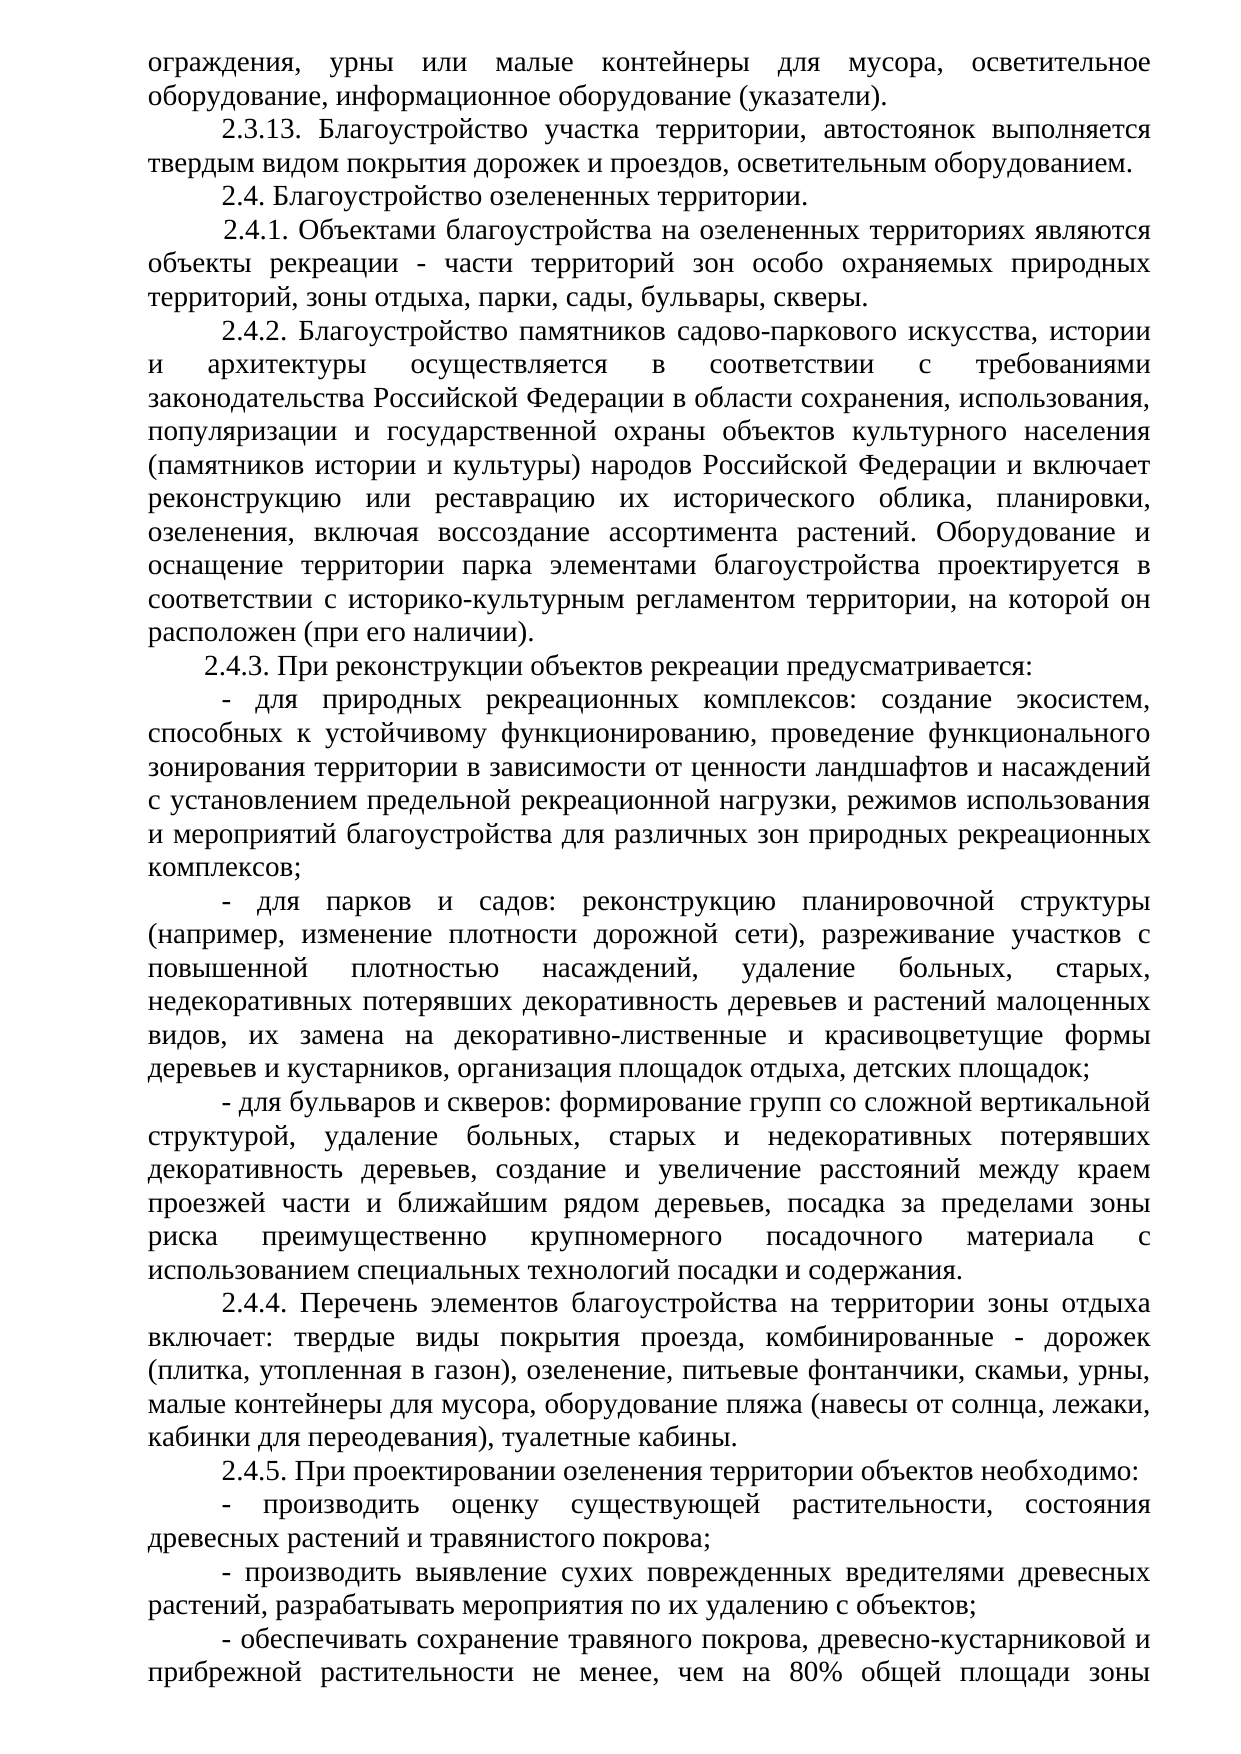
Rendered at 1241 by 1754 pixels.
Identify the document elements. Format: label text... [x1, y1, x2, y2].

text 2.4.3. При реконструкции объектов рекреации предусматривается: [148, 648, 1152, 682]
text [148, 1621, 1152, 1688]
text 2.4.4. Перечень элементов благоустройства на территории зоны отдыха включает: твердые виды покрытия проезда, комбинированные - дорожек (плитка, утопленная в газон), озеленение, питьевые фонтанчики, скамьи, урны, малые контейнеры для мусора, оборудование пляжа (навесы от солнца, лежаки, кабинки для переодевания), туалетные кабины. [148, 1285, 1152, 1453]
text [148, 44, 1152, 111]
text 2.4.2. Благоустройство памятников садово-паркового искусства, истории и архитектуры осуществляется в соответствии с требованиями законодательства Российской Федерации в области сохранения, использования, популяризации и государственной охраны объектов культурного населения (памятников истории и культуры) народов Российской Федерации и включает реконструкцию или реставрацию их исторического облика, планировки, озеленения, включая воссоздание ассортимента растений. Оборудование и оснащение территории парка элементами благоустройства проектируется в соответствии с историко-культурным регламентом территории, на которой он расположен (при его наличии). [148, 313, 1152, 648]
text 2.4.1. Объектами благоустройства на озелененных территориях являются объекты рекреации - части территорий зон особо охраняемых природных территорий, зоны отдыха, парки, сады, бульвары, скверы. [148, 212, 1152, 313]
text 2.3.13. Благоустройство участка территории, автостоянок выполняется твердым видом покрытия дорожек и проездов, осветительным оборудованием. [148, 111, 1152, 178]
text - для природных рекреационных комплексов: создание экосистем, способных к устойчивому функционированию, проведение функционального зонирования территории в зависимости от ценности ландшафтов и насаждений с установлением предельной рекреационной нагрузки, режимов использования и мероприятий благоустройства для различных зон природных рекреационных комплексов; [148, 682, 1152, 883]
text - для парков и садов: реконструкцию планировочной структуры (например, изменение плотности дорожной сети), разреживание участков с повышенной плотностью насаждений, удаление больных, старых, недекоративных потерявших декоративность деревьев и растений малоценных видов, их замена на декоративно-лиственные и красивоцветущие формы деревьев и кустарников, организация площадок отдыха, детских площадок; [148, 883, 1152, 1084]
text 2.4.5. При проектировании озеленения территории объектов необходимо: [148, 1453, 1152, 1487]
text - производить оценку существующей растительности, состояния древесных растений и травянистого покрова; [148, 1487, 1152, 1554]
text 2.4. Благоустройство озелененных территории. [148, 178, 1152, 212]
text - производить выявление сухих поврежденных вредителями древесных растений, разрабатывать мероприятия по их удалению с объектов; [148, 1554, 1152, 1621]
text - для бульваров и скверов: формирование групп со сложной вертикальной структурой, удаление больных, старых и недекоративных потерявших декоративность деревьев, создание и увеличение расстояний между краем проезжей части и ближайшим рядом деревьев, посадка за пределами зоны риска преимущественно крупномерного посадочного материала с использованием специальных технологий посадки и содержания. [148, 1084, 1152, 1285]
